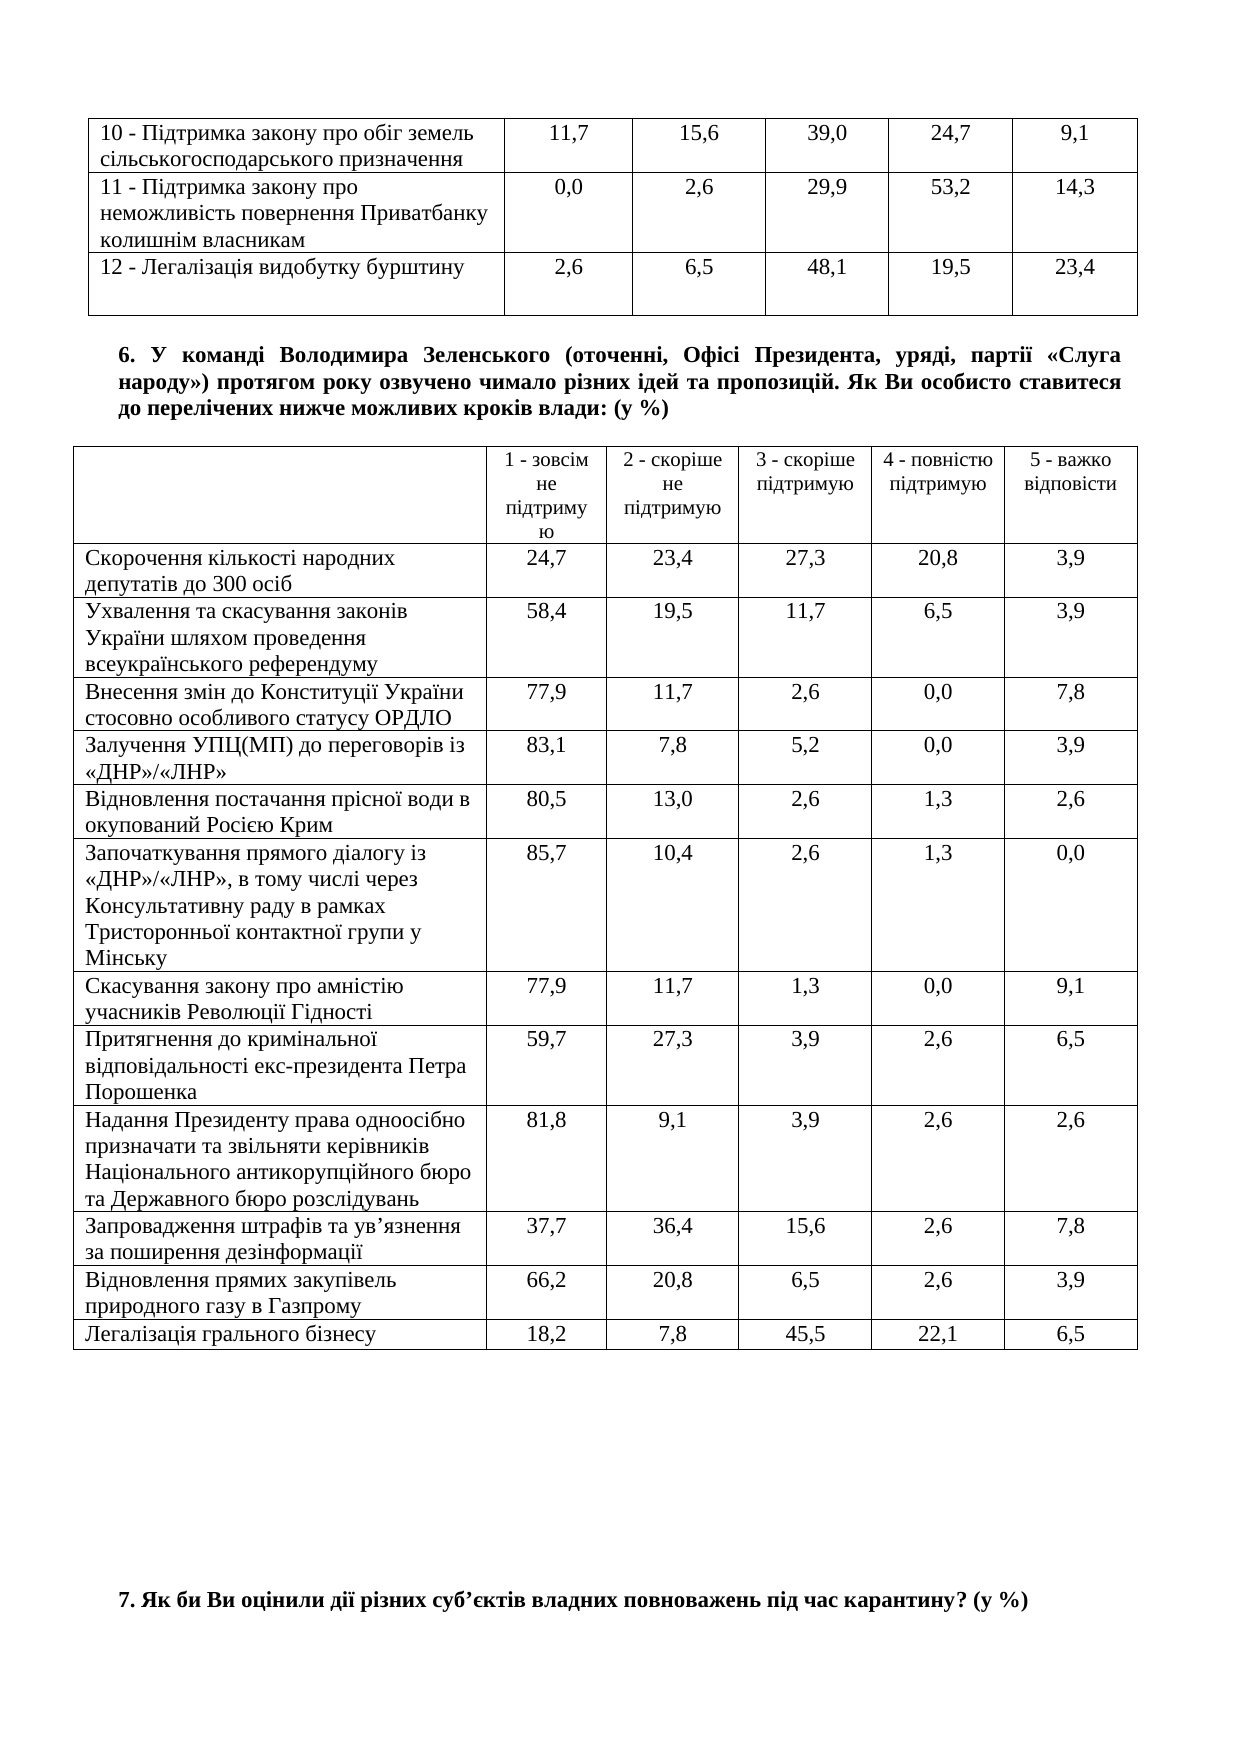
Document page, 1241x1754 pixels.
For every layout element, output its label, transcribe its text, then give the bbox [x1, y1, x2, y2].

table_cell 53,2 [889, 173, 1012, 252]
table_cell Відновлення постачання прісної води в окупований Росією Крим [74, 785, 486, 838]
table_cell 3,9 [739, 1106, 871, 1211]
table_cell Відновлення прямих закупівель природного газу в Газпрому [74, 1266, 486, 1318]
table_cell 24,7 [889, 119, 1012, 172]
table_cell 2,6 [872, 1106, 1004, 1211]
table_header [74, 447, 486, 543]
table_cell 22,1 [872, 1320, 1004, 1349]
table_cell 83,1 [487, 731, 606, 784]
table_cell 1,3 [872, 839, 1004, 971]
table_cell 19,5 [607, 598, 738, 677]
table_cell 85,7 [487, 839, 606, 971]
table_cell 0,0 [872, 972, 1004, 1024]
table_cell Запровадження штрафів та ув’язнення за поширення дезінформації [74, 1212, 486, 1265]
text 7. Як би Ви оцінили дії різних суб’єктів владних повноважень під час карантину? (у %) [118, 1586, 1122, 1613]
table_cell 3,9 [739, 1026, 871, 1104]
table_cell 2,6 [872, 1212, 1004, 1265]
table_cell 9,1 [607, 1106, 738, 1211]
table_cell 11,7 [739, 598, 871, 677]
table_cell 80,5 [487, 785, 606, 838]
table_cell 3,9 [1005, 598, 1137, 677]
table_cell 2,6 [1005, 785, 1137, 838]
table_cell 2,6 [633, 173, 765, 252]
table_cell 3,9 [1005, 1266, 1137, 1318]
table_cell 39,0 [766, 119, 888, 172]
table_cell 23,4 [607, 544, 738, 597]
table_header 3 - скоріше підтримую [739, 447, 871, 543]
table_cell 11 - Підтримка закону про неможливість повернення Приватбанку колишнім власникам [89, 173, 504, 252]
table_cell 12 - Легалізація видобутку бурштину [89, 253, 504, 315]
table_cell 27,3 [739, 544, 871, 597]
table_cell 7,8 [607, 731, 738, 784]
table_cell 19,5 [889, 253, 1012, 315]
table_cell 81,8 [487, 1106, 606, 1211]
table_cell Скасування закону про амністію учасників Революції Гідності [74, 972, 486, 1024]
table_cell 14,3 [1013, 173, 1137, 252]
table_cell 77,9 [487, 678, 606, 730]
table_cell 10 - Підтримка закону про обіг земель сільськогосподарського призначення [89, 119, 504, 172]
table_cell 66,2 [487, 1266, 606, 1318]
table_cell 3,9 [1005, 544, 1137, 597]
table_cell 20,8 [607, 1266, 738, 1318]
table_cell 29,9 [766, 173, 888, 252]
table_cell 11,7 [607, 972, 738, 1024]
table_cell 27,3 [607, 1026, 738, 1104]
table_cell 48,1 [766, 253, 888, 315]
table_cell Надання Президенту права одноосібно призначати та звільняти керівників Національного антикорупційного бюро та Державного бюро розслідувань [74, 1106, 486, 1211]
table_cell 6,5 [1005, 1026, 1137, 1104]
table_cell 20,8 [872, 544, 1004, 597]
table_cell 2,6 [1005, 1106, 1137, 1211]
table_cell 9,1 [1005, 972, 1137, 1024]
table_cell 9,1 [1013, 119, 1137, 172]
table_header 5 - важко відповісти [1005, 447, 1137, 543]
table_cell 18,2 [487, 1320, 606, 1349]
table_cell 6,5 [1005, 1320, 1137, 1349]
table_cell 13,0 [607, 785, 738, 838]
table_cell 23,4 [1013, 253, 1137, 315]
table_cell Ухвалення та скасування законів України шляхом проведення всеукраїнського референдуму [74, 598, 486, 677]
table_cell 45,5 [739, 1320, 871, 1349]
table_cell 2,6 [505, 253, 632, 315]
table_cell 7,8 [1005, 1212, 1137, 1265]
table_cell 11,7 [607, 678, 738, 730]
table_cell 0,0 [1005, 839, 1137, 971]
table_cell 15,6 [633, 119, 765, 172]
table_cell 1,3 [739, 972, 871, 1024]
text 6. У команді Володимира Зеленського (оточенні, Офісі Президента, уряді, партії «Слуга народу») протягом року озвучено чимало різних ідей та пропозицій. Як Ви особисто ставитеся до перелічених нижче можливих кроків влади: (у %) [118, 341, 1122, 421]
table_cell 10,4 [607, 839, 738, 971]
table_cell 6,5 [633, 253, 765, 315]
table_cell 2,6 [739, 839, 871, 971]
table_cell 36,4 [607, 1212, 738, 1265]
table_cell 6,5 [739, 1266, 871, 1318]
table_cell 2,6 [739, 785, 871, 838]
table_header 1 - зовсім не підтримую [487, 447, 606, 543]
table_cell 59,7 [487, 1026, 606, 1104]
table_cell 0,0 [505, 173, 632, 252]
table_cell 3,9 [1005, 731, 1137, 784]
table_cell 77,9 [487, 972, 606, 1024]
table_cell 5,2 [739, 731, 871, 784]
table_cell 7,8 [607, 1320, 738, 1349]
table_cell 2,6 [872, 1266, 1004, 1318]
table_header 2 - скоріше не підтримую [607, 447, 738, 543]
table_cell 1,3 [872, 785, 1004, 838]
table_cell Залучення УПЦ(МП) до переговорів із «ДНР»/«ЛНР» [74, 731, 486, 784]
table_cell 24,7 [487, 544, 606, 597]
table_cell Скорочення кількості народних депутатів до 300 осіб [74, 544, 486, 597]
table_cell 15,6 [739, 1212, 871, 1265]
table_cell 0,0 [872, 731, 1004, 784]
table_cell 37,7 [487, 1212, 606, 1265]
table_cell 2,6 [739, 678, 871, 730]
table_cell Внесення змін до Конституції України стосовно особливого статусу ОРДЛО [74, 678, 486, 730]
table_cell Легалізація грального бізнесу [74, 1320, 486, 1349]
table_header 4 - повністю підтримую [872, 447, 1004, 543]
table_cell Притягнення до кримінальної відповідальності екс-президента Петра Порошенка [74, 1026, 486, 1104]
table_cell 0,0 [872, 678, 1004, 730]
table_cell 6,5 [872, 598, 1004, 677]
table_cell 11,7 [505, 119, 632, 172]
table_cell 58,4 [487, 598, 606, 677]
table_cell Започаткування прямого діалогу із «ДНР»/«ЛНР», в тому числі через Консультативну раду в рамках Тристоронньої контактної групи у Мінську [74, 839, 486, 971]
table_cell 7,8 [1005, 678, 1137, 730]
table_cell 2,6 [872, 1026, 1004, 1104]
